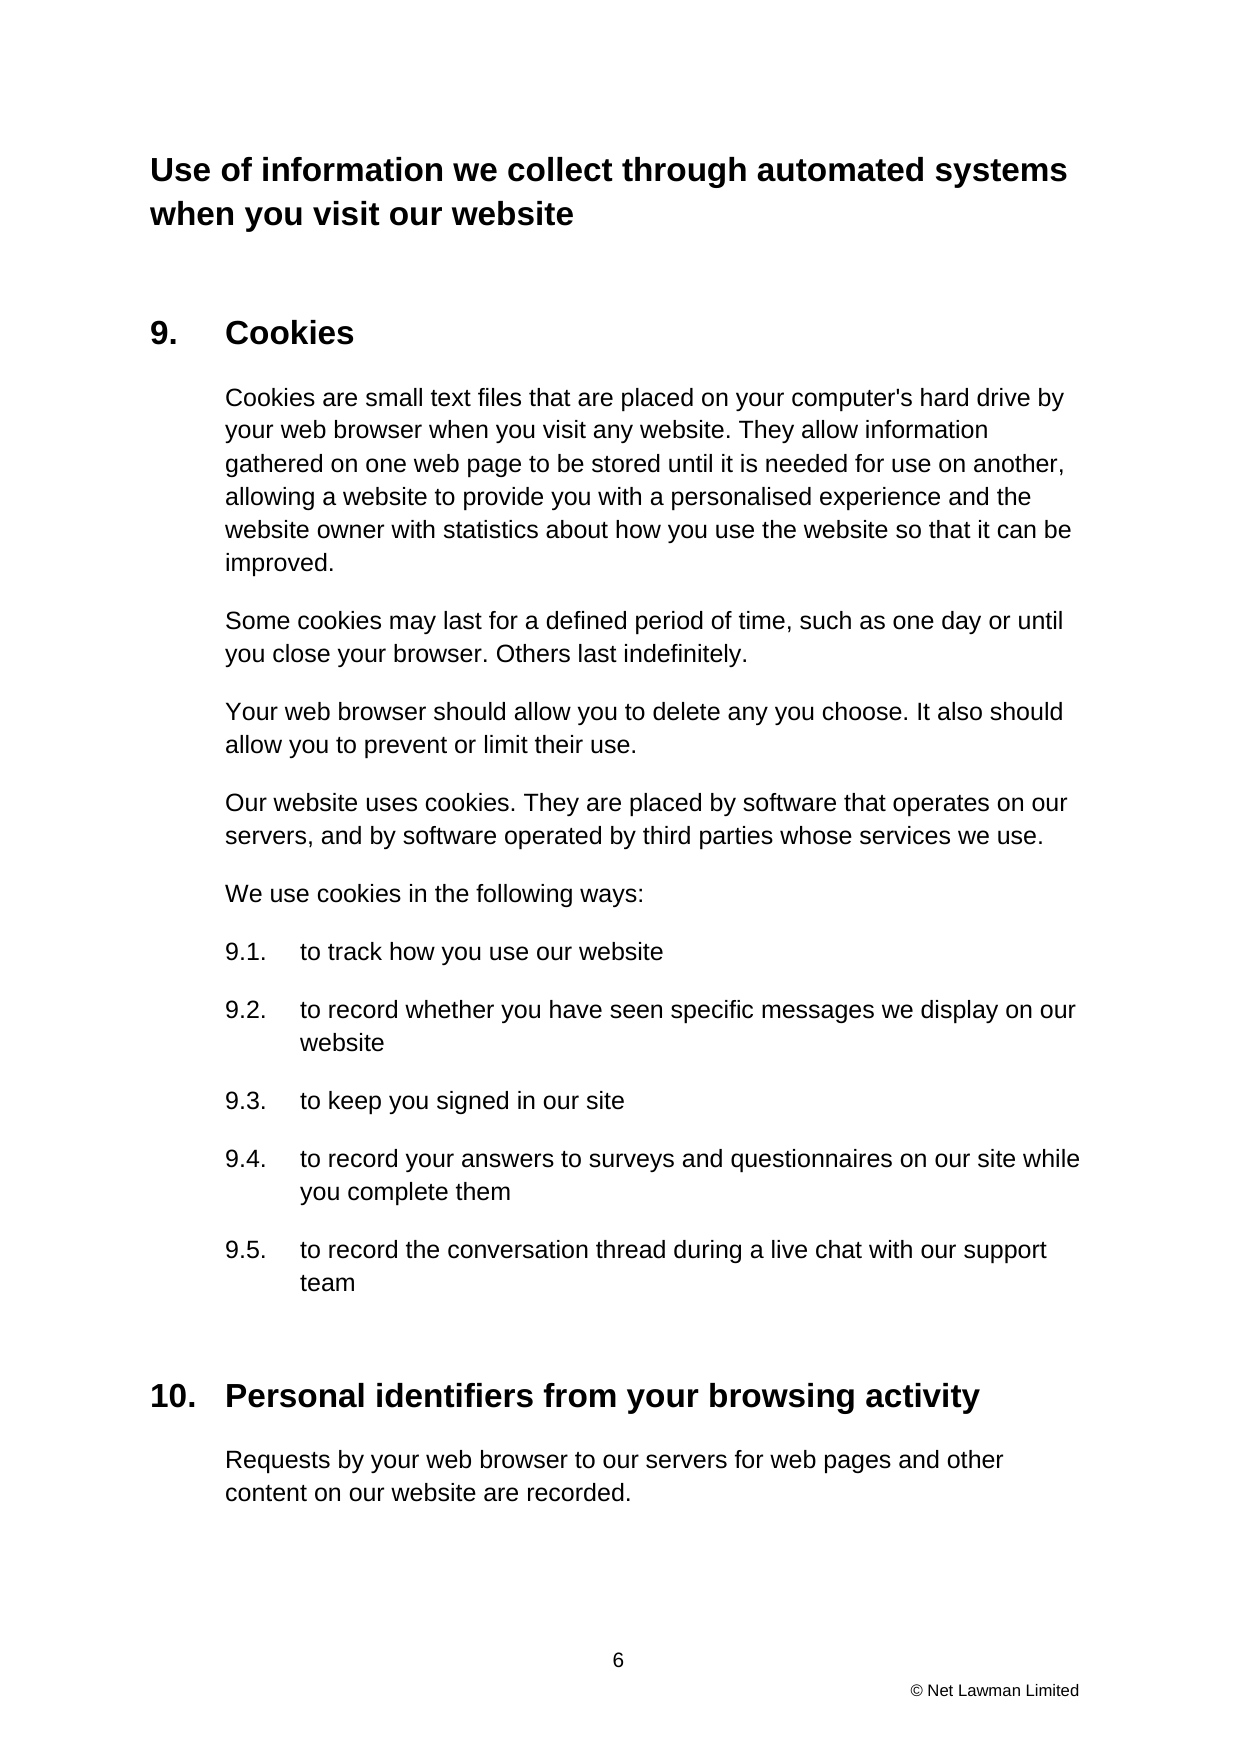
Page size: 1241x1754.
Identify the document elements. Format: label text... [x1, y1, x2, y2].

text to record the conversation thread during a live chat with our support team [225, 1235, 1090, 1297]
text Cookies are small text files that are placed on your computer's hard drive by your web browser when you visit any website. They allow information gathered on one web page to be stored until it is needed for use on another, allowing a website to provide you with a personalised experience and the website owner with statistics about how you use the website so that it can be improved. [225, 382, 1090, 576]
text to record your answers to surveys and questionnaires on our site while you complete them [225, 1144, 1090, 1206]
subtitle Personal identifiers from your browsing activity [150, 1376, 1090, 1414]
text to track how you use our website [225, 937, 1090, 966]
subtitle Use of information we collect through automated systems when you visit our website [150, 150, 1090, 233]
text We use cookies in the following ways: [225, 879, 1090, 907]
text Your web browser should allow you to delete any you choose. It also should allow you to prevent or limit their use. [225, 697, 1090, 758]
subtitle Cookies [150, 313, 1090, 352]
text Our website uses cookies. They are placed by software that operates on our servers, and by software operated by third parties whose services we use. [225, 788, 1090, 849]
text Requests by your web browser to our servers for web pages and other content on our website are recorded. [225, 1445, 1090, 1507]
text to keep you signed in our site [225, 1086, 1090, 1114]
text to record whether you have seen specific messages we display on our website [225, 995, 1090, 1057]
text Some cookies may last for a defined period of time, such as one day or until you close your browser. Others last indefinitely. [225, 606, 1090, 667]
